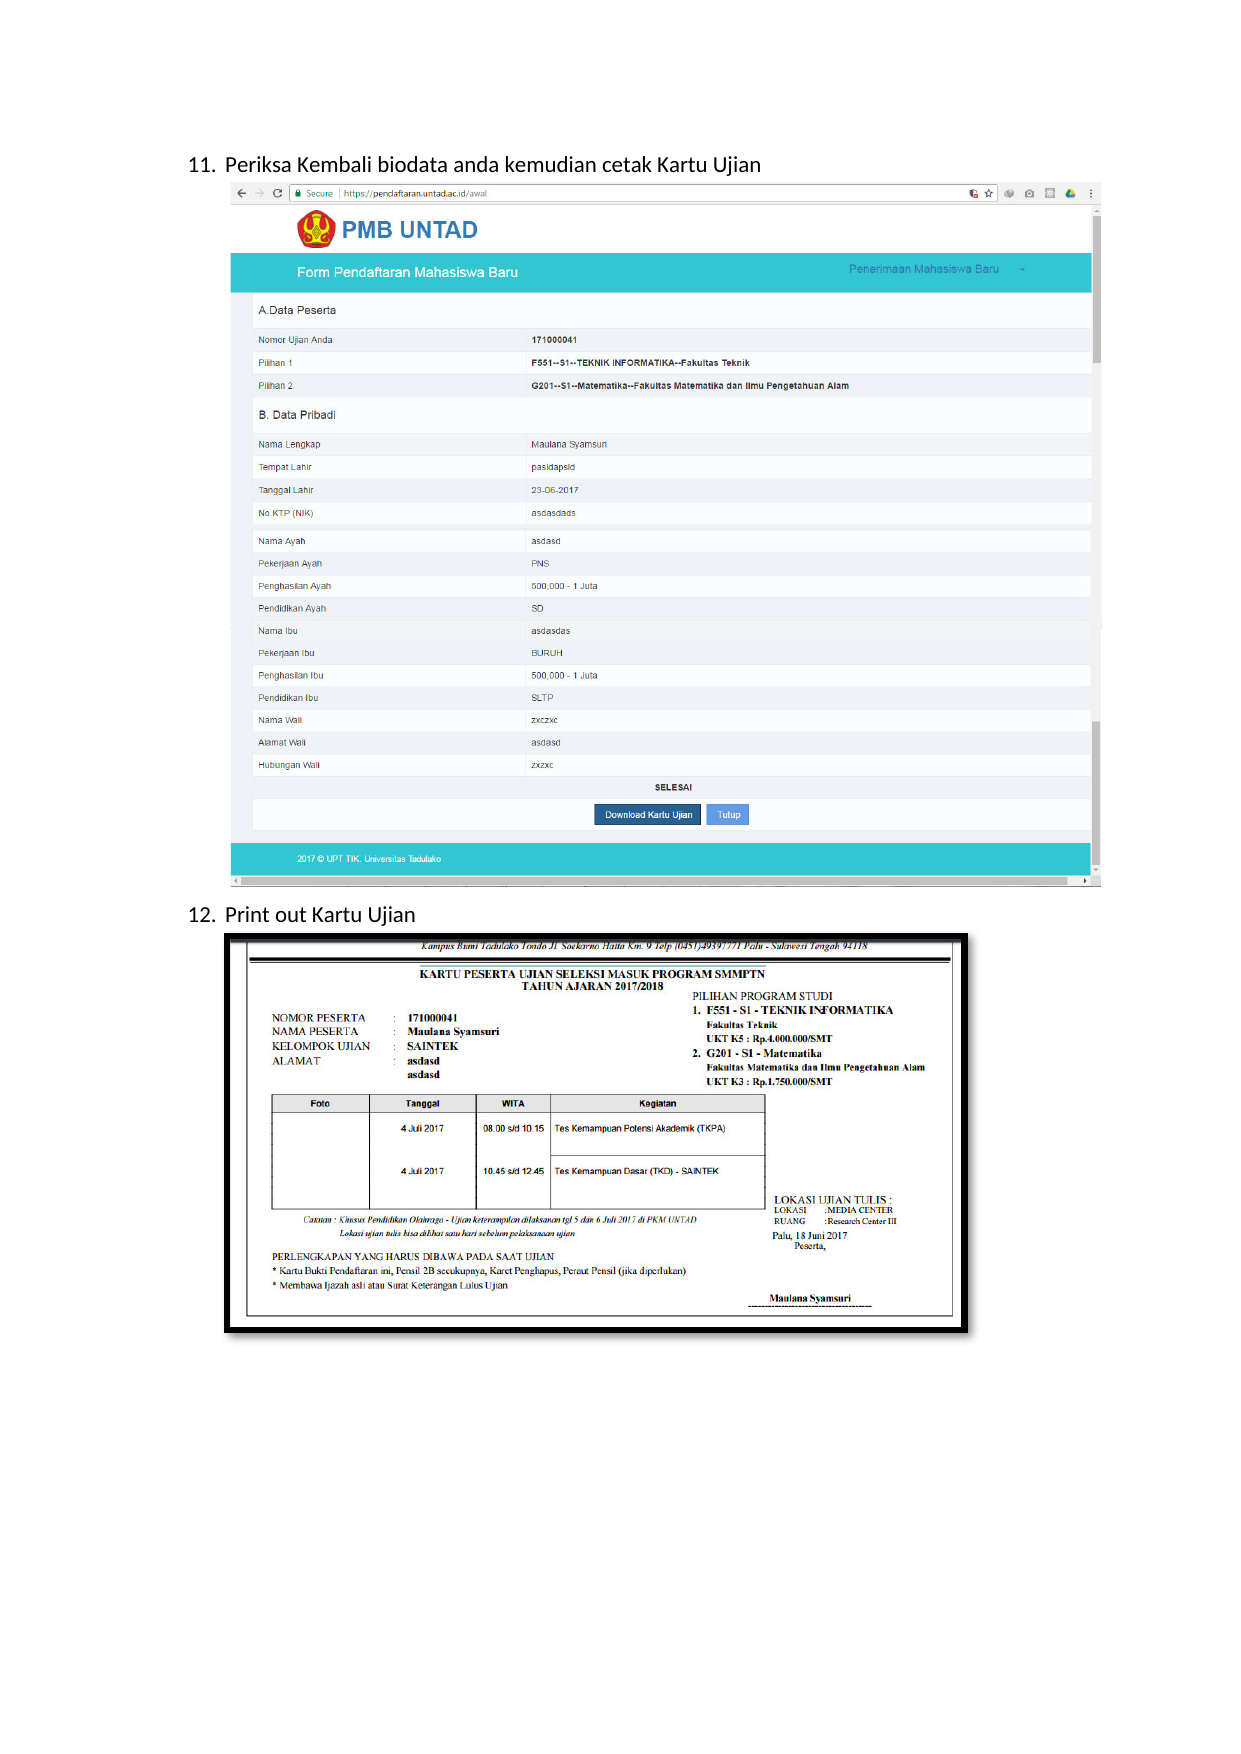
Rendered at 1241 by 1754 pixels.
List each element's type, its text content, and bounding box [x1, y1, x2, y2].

list Periksa Kembali biodata anda kemudian cetak Kartu Ujian [187, 150, 1090, 178]
list Print out Kartu Ujian [187, 900, 1090, 928]
picture [230, 182, 1102, 887]
picture [230, 939, 961, 1327]
